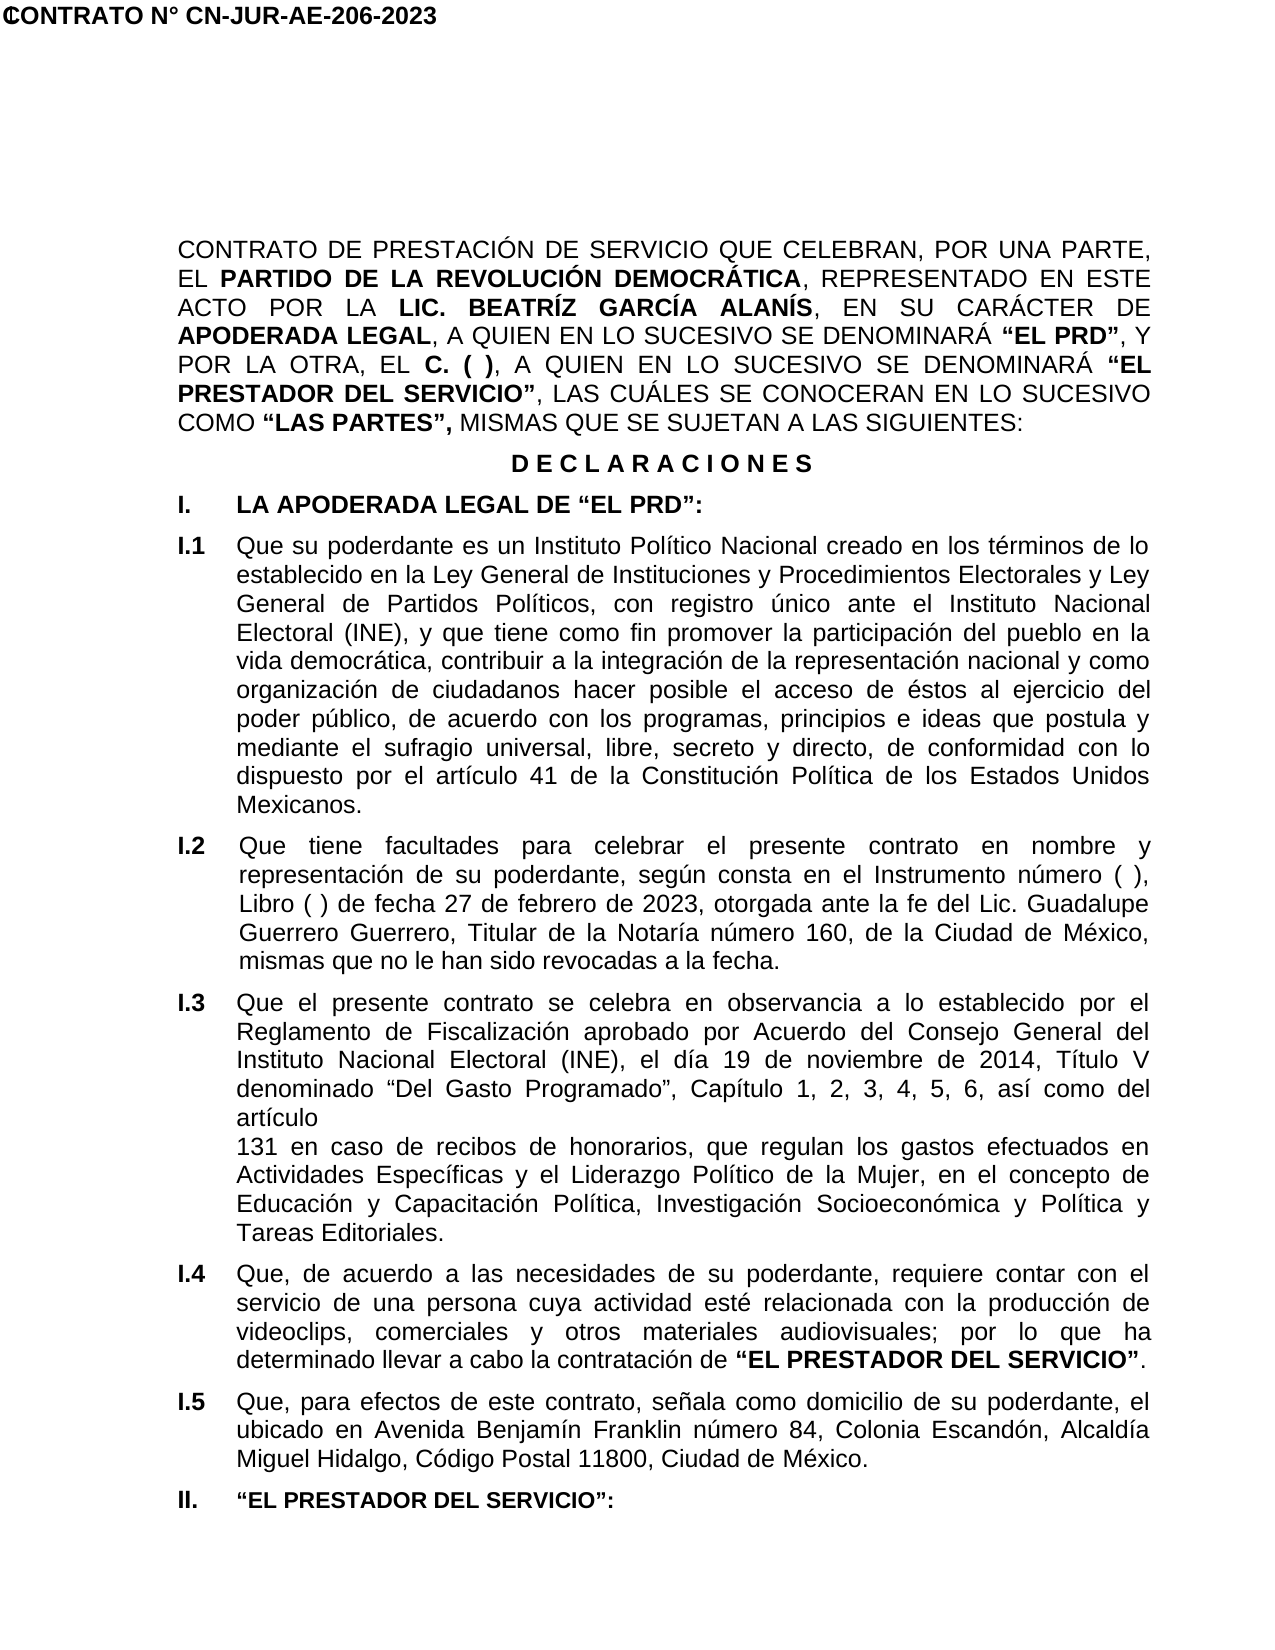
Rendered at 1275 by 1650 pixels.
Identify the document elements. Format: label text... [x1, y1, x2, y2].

list “EL PRESTADOR DEL SERVICIO”: [177, 1485, 1162, 1514]
text 131 en caso de recibos de honorarios, que regulan los gastos efectuados en Actividades Específicas y el Liderazgo Político de la Mujer, en el concepto de Educación y Capacitación Política, Investigación Socioeconómica y Política y Tareas Editoriales. [236, 1131, 1151, 1246]
text CONTRATO DE PRESTACIÓN DE SERVICIO QUE CELEBRAN, POR UNA PARTE, EL PARTIDO DE LA REVOLUCIÓN DEMOCRÁTICA, REPRESENTADO EN ESTE ACTO POR LA LIC. BEATRÍZ GARCÍA ALANÍS, EN SU CARÁCTER DE APODERADA LEGAL, A QUIEN EN LO SUCESIVO SE DENOMINARÁ “EL PRD”, Y POR LA OTRA, EL C. ( ), A QUIEN EN LO SUCESIVO SE DENOMINARÁ “EL PRESTADOR DEL SERVICIO”, LAS CUÁLES SE CONOCERAN EN LO SUCESIVO COMO “LAS PARTES”, MISMAS QUE SE SUJETAN A LAS SIGUIENTES: [177, 235, 1151, 436]
list LA APODERADA LEGAL DE “EL PRD”: [177, 490, 1162, 519]
list Que, para efectos de este contrato, señala como domicilio de su poderdante, el ubicado en Avenida Benjamín Franklin número 84, Colonia Escandón, Alcaldía Miguel Hidalgo, Código Postal 11800, Ciudad de México. [177, 1386, 1151, 1473]
list Que su poderdante es un Instituto Político Nacional creado en los términos de lo establecido en la Ley General de Instituciones y Procedimientos Electorales y Ley General de Partidos Políticos, con registro único ante el Instituto Nacional Electoral (INE), y que tiene como fin promover la participación del pueblo en la vida democrática, contribuir a la integración de la representación nacional y como organización de ciudadanos hacer posible el acceso de éstos al ejercicio del poder público, de acuerdo con los programas, principios e ideas que postula y mediante el sufragio universal, libre, secreto y directo, de conformidad con lo dispuesto por el artículo 41 de la Constitución Política de los Estados Unidos Mexicanos. [177, 531, 1151, 819]
list Que el presente contrato se celebra en observancia a lo establecido por el Reglamento de Fiscalización aprobado por Acuerdo del Consejo General del Instituto Nacional Electoral (INE), el día 19 de noviembre de 2014, Título V denominado “Del Gasto Programado”, Capítulo 1, 2, 3, 4, 5, 6, así como del artículo [177, 988, 1151, 1131]
list Que, de acuerdo a las necesidades de su poderdante, requiere contar con el servicio de una persona cuya actividad esté relacionada con la producción de videoclips, comerciales y otros materiales audiovisuales; por lo que ha determinado llevar a cabo la contratación de “EL PRESTADOR DEL SERVICIO”. [177, 1259, 1151, 1374]
text D E C L A R A C I O N E S [160, 449, 1162, 477]
list Que tiene facultades para celebrar el presente contrato en nombre y representación de su poderdante, según consta en el Instrumento número ( ), Libro ( ) de fecha 27 de febrero de 2023, otorgada ante la fe del Lic. Guadalupe Guerrero Guerrero, Titular de la Notaría número 160, de la Ciudad de México, mismas que no le han sido revocadas a la fecha. [177, 831, 1151, 975]
